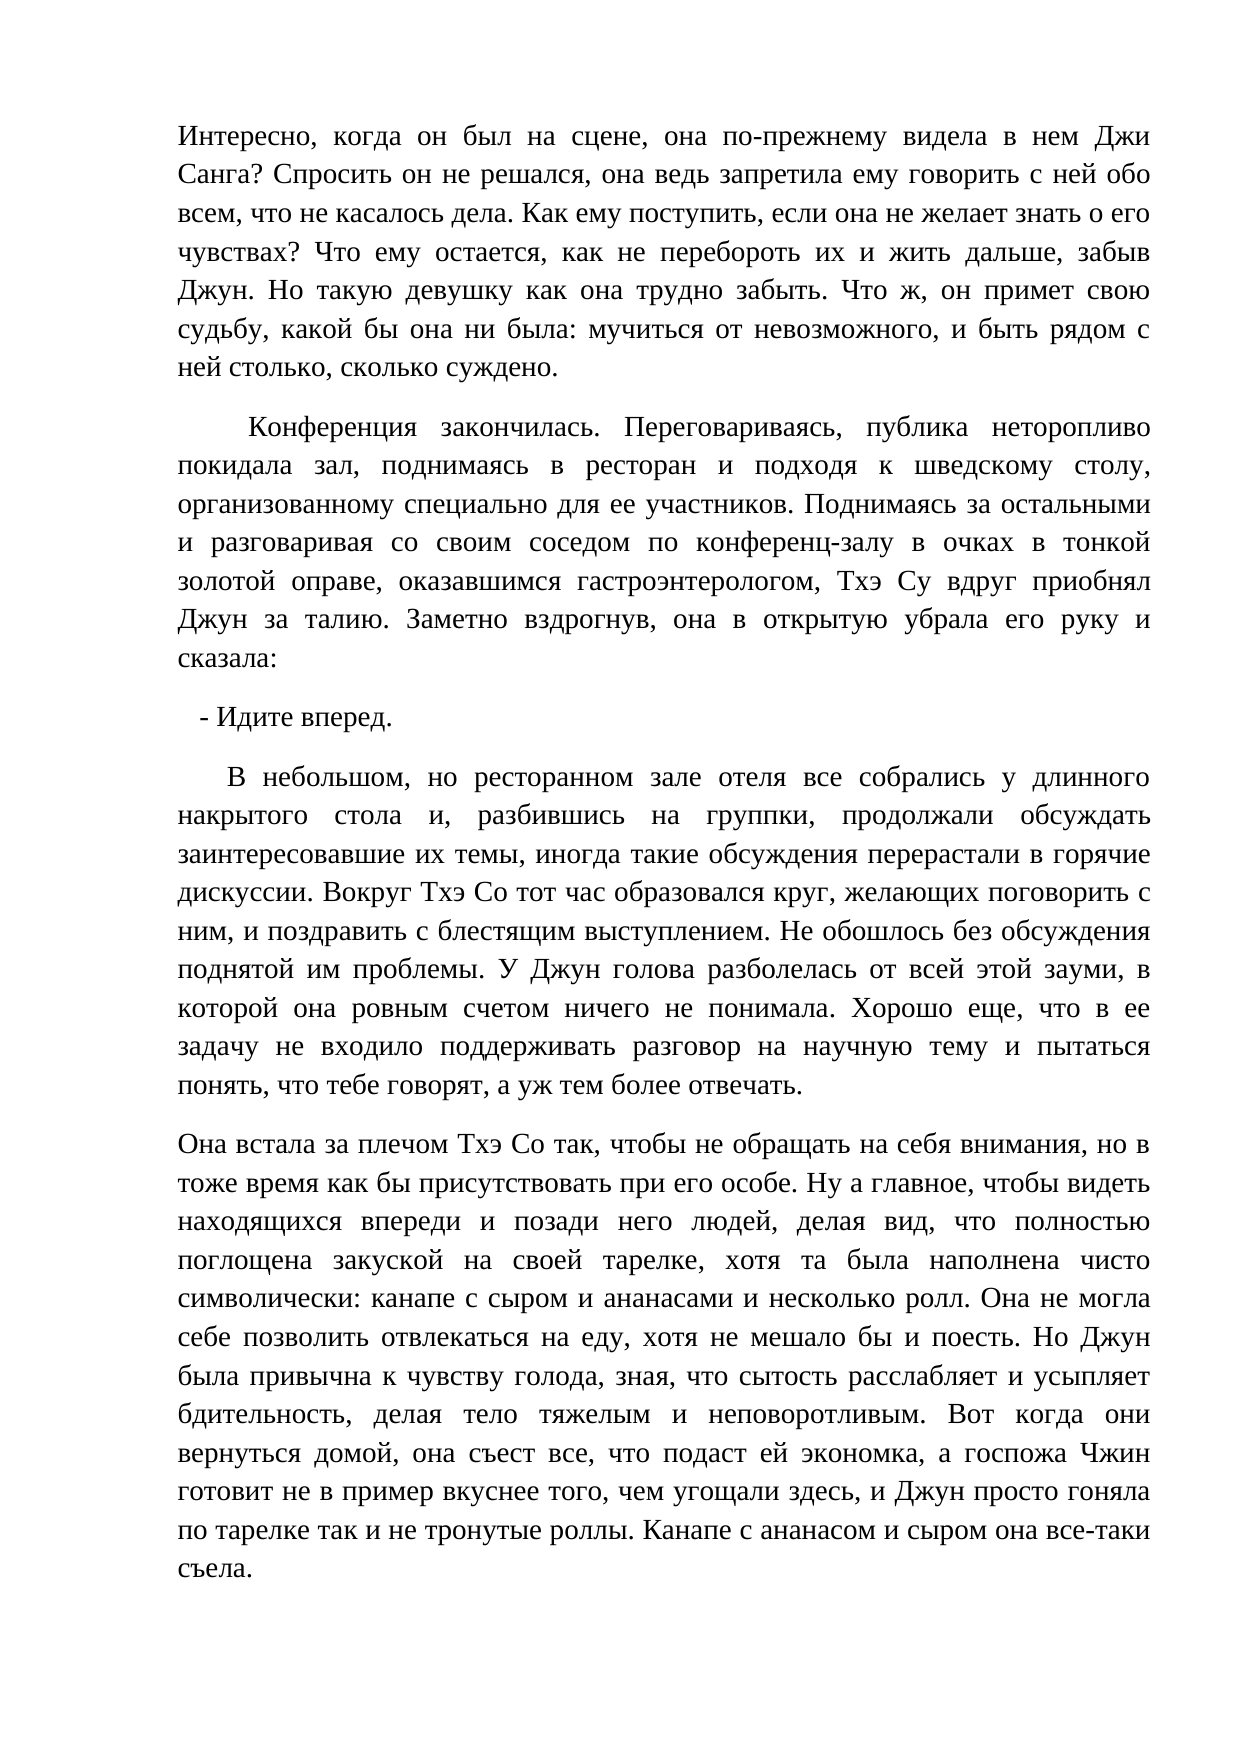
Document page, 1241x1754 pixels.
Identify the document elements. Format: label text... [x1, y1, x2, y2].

text Она встала за плечом Тхэ Со так, чтобы не обращать на себя внимания, но в тоже время как бы присутствовать при его особе. Ну а главное, чтобы видеть находящихся впереди и позади него людей, делая вид, что полностью поглощена закуской на своей тарелке, хотя та была наполнена чисто символически: канапе с сыром и ананасами и несколько ролл. Она не могла себе позволить отвлекаться на еду, хотя не мешало бы и поесть. Но Джун была привычна к чувству голода, зная, что сытость расслабляет и усыпляет бдительность, делая тело тяжелым и неповоротливым. Вот когда они вернуться домой, она съест все, что подаст ей экономка, а госпожа Чжин готовит не в пример вкуснее того, чем угощали здесь, и Джун просто гоняла по тарелке так и не тронутые роллы. Канапе с ананасом и сыром она все-таки съела. [177, 1126, 1152, 1584]
text В небольшом, но ресторанном зале отеля все собрались у длинного накрытого стола и, разбившись на группки, продолжали обсуждать заинтересовавшие их темы, иногда такие обсуждения перерастали в горячие дискуссии. Вокруг Тхэ Со тот час образовался круг, желающих поговорить с ним, и поздравить с блестящим выступлением. Не обошлось без обсуждения поднятой им проблемы. У Джун голова разболелась от всей этой зауми, в которой она ровным счетом ничего не понимала. Хорошо еще, что в ее задачу не входило поддерживать разговор на научную тему и пытаться понять, что тебе говорят, а уж тем более отвечать. [177, 759, 1152, 1101]
text Интересно, когда он был на сцене, она по-прежнему видела в нем Джи Санга? Спросить он не решался, она ведь запретила ему говорить с ней обо всем, что не касалось дела. Как ему поступить, если она не желает знать о его чувствах? Что ему остается, как не перебороть их и жить дальше, забыв Джун. Но такую девушку как она трудно забыть. Что ж, он примет свою судьбу, какой бы она ни была: мучиться от невозможного, и быть рядом с ней столько, сколько суждено. [177, 118, 1152, 383]
text Конференция закончилась. Переговариваясь, публика неторопливо покидала зал, поднимаясь в ресторан и подходя к шведскому столу, организованному специально для ее участников. Поднимаясь за остальными и разговаривая со своим соседом по конференц-залу в очках в тонкой золотой оправе, оказавшимся гастроэнтерологом, Тхэ Су вдруг приобнял Джун за талию. Заметно вздрогнув, она в открытую убрала его руку и сказала: [177, 409, 1152, 673]
text - Идите вперед. [177, 699, 1152, 733]
